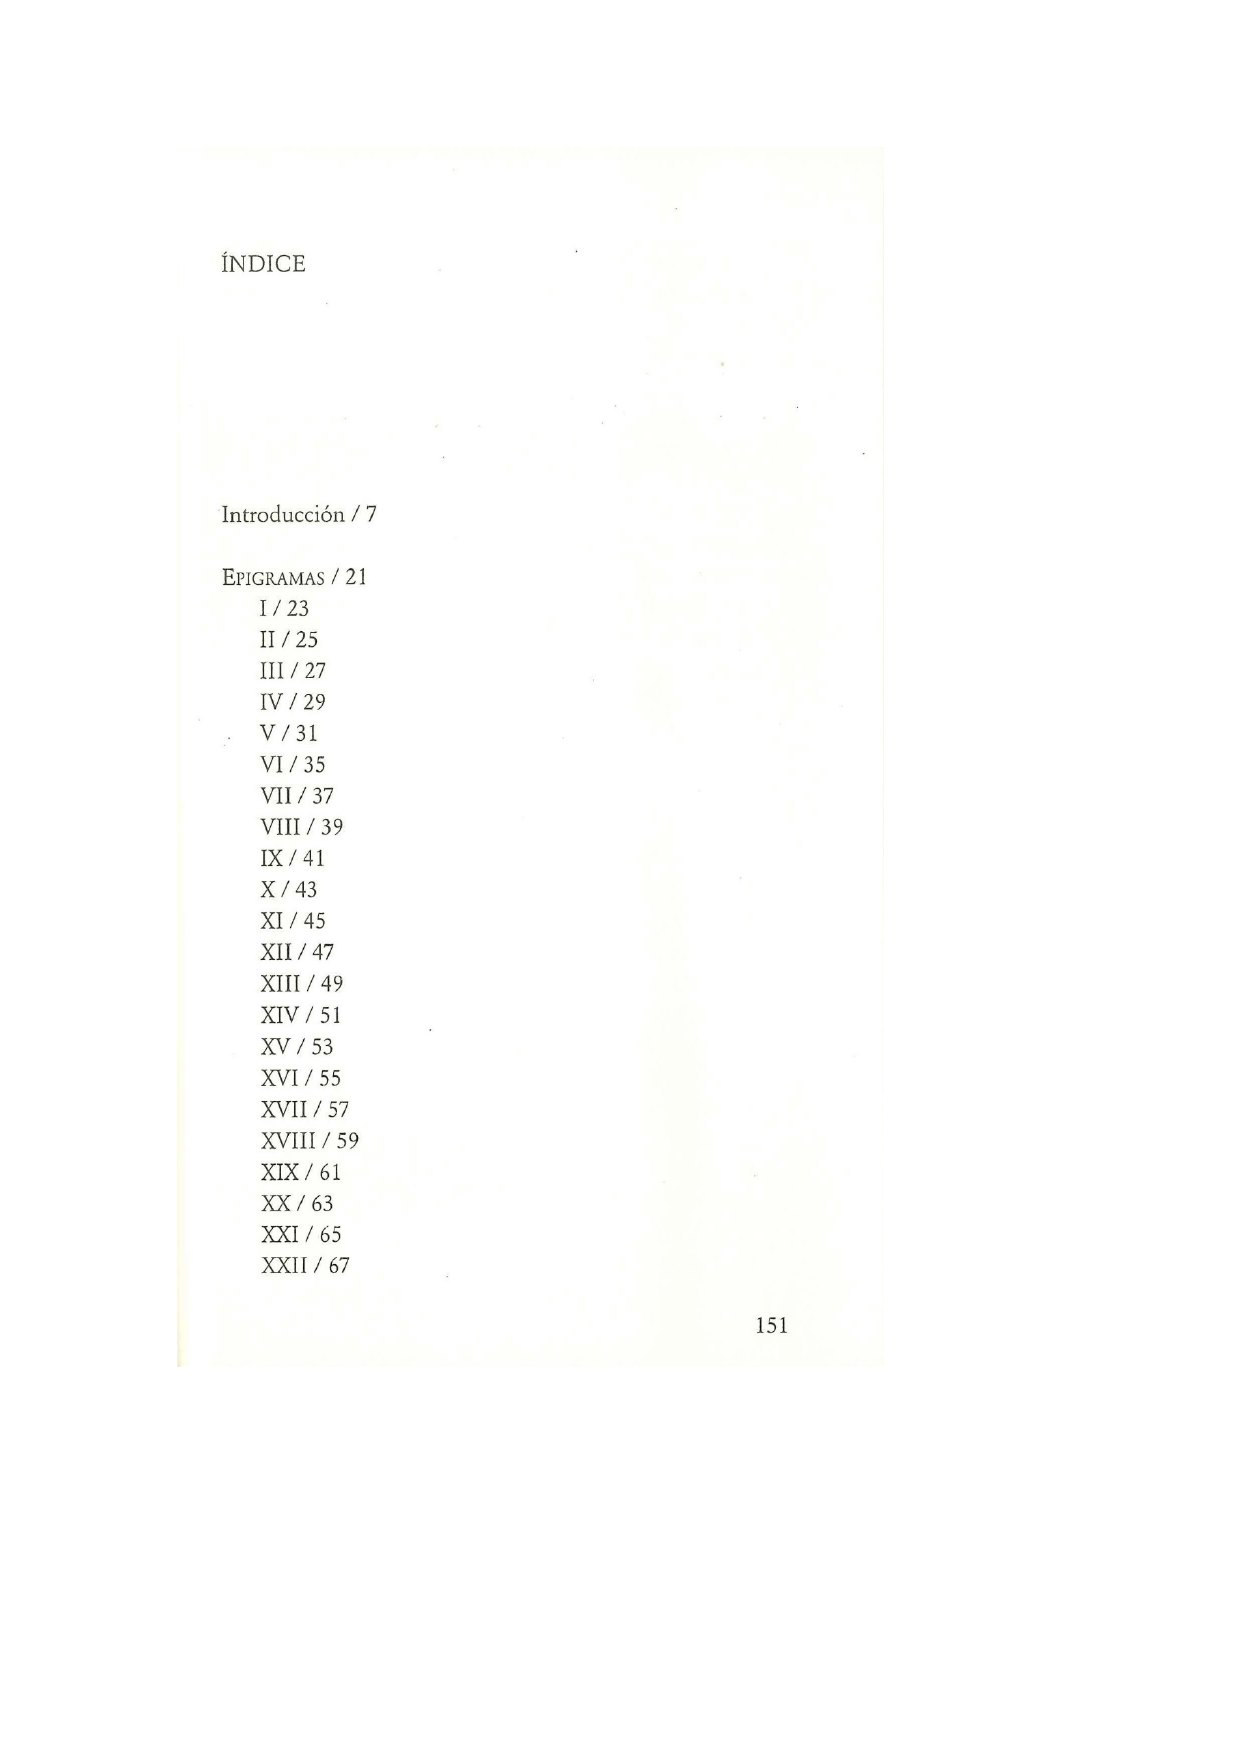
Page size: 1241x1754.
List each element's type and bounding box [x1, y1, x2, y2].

picture [177, 147, 884, 1367]
